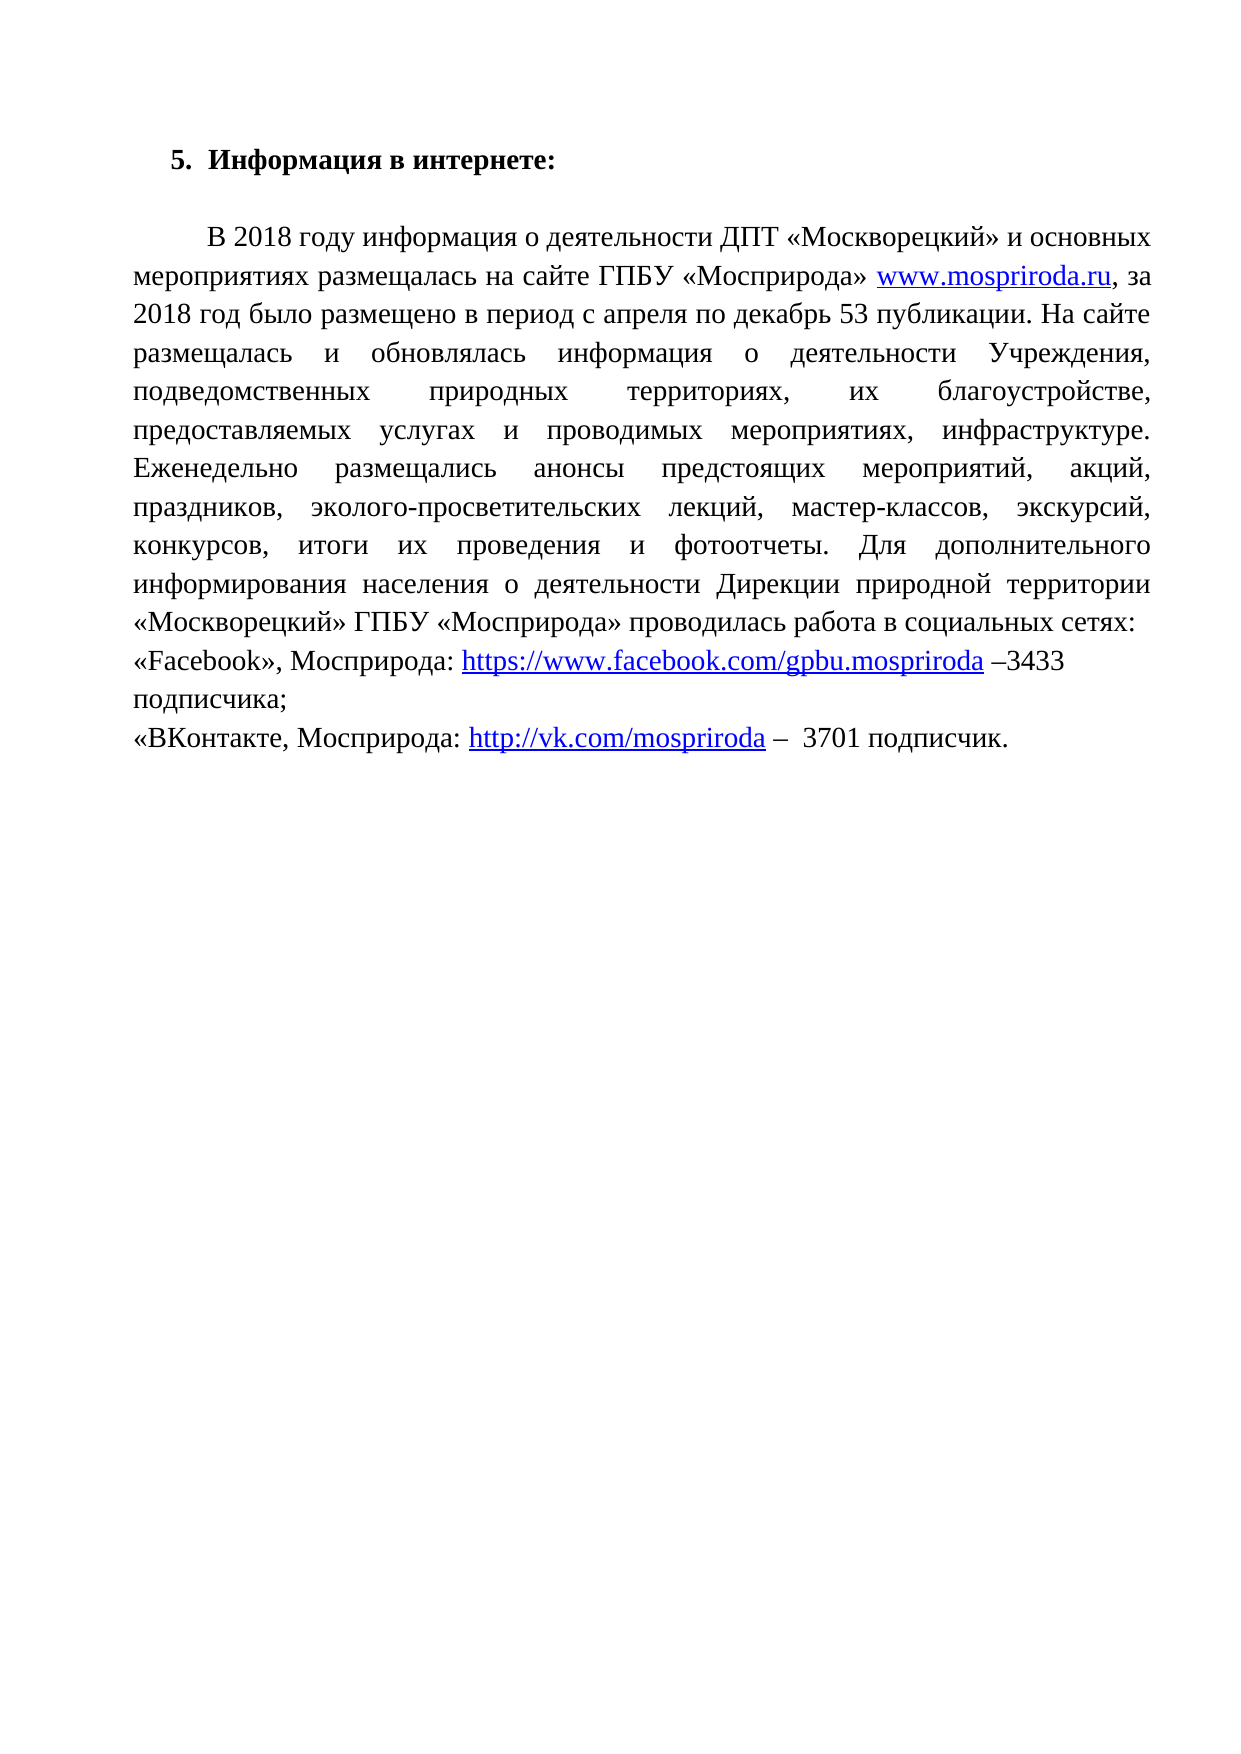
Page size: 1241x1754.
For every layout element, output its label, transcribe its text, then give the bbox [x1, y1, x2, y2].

text «ВКонтакте, Мосприрода: http://vk.com/mospriroda – 3701 подписчик. [133, 720, 1152, 754]
text В 2018 году информация о деятельности ДПТ «Москворецкий» и основных мероприятиях размещалась на сайте ГПБУ «Мосприрода» www.mospriroda.ru, за 2018 год было размещено в период с апреля по декабрь 53 публикации. На сайте размещалась и обновлялась информация о деятельности Учреждения, подведомственных природных территориях, их благоустройстве, предоставляемых услугах и проводимых мероприятиях, инфраструктуре. Еженедельно размещались анонсы предстоящих мероприятий, акций, праздников, эколого-просветительских лекций, мастер-классов, экскурсий, конкурсов, итоги их проведения и фотоотчеты. Для дополнительного информирования населения о деятельности Дирекции природной территории «Москворецкий» ГПБУ «Мосприрода» проводилась работа в социальных сетях: [133, 219, 1152, 638]
text «Facebook», Мосприрода: https://www.facebook.com/gpbu.mospriroda –3433 подписчика; [133, 643, 1152, 715]
list Информация в интернете: [170, 142, 1152, 176]
